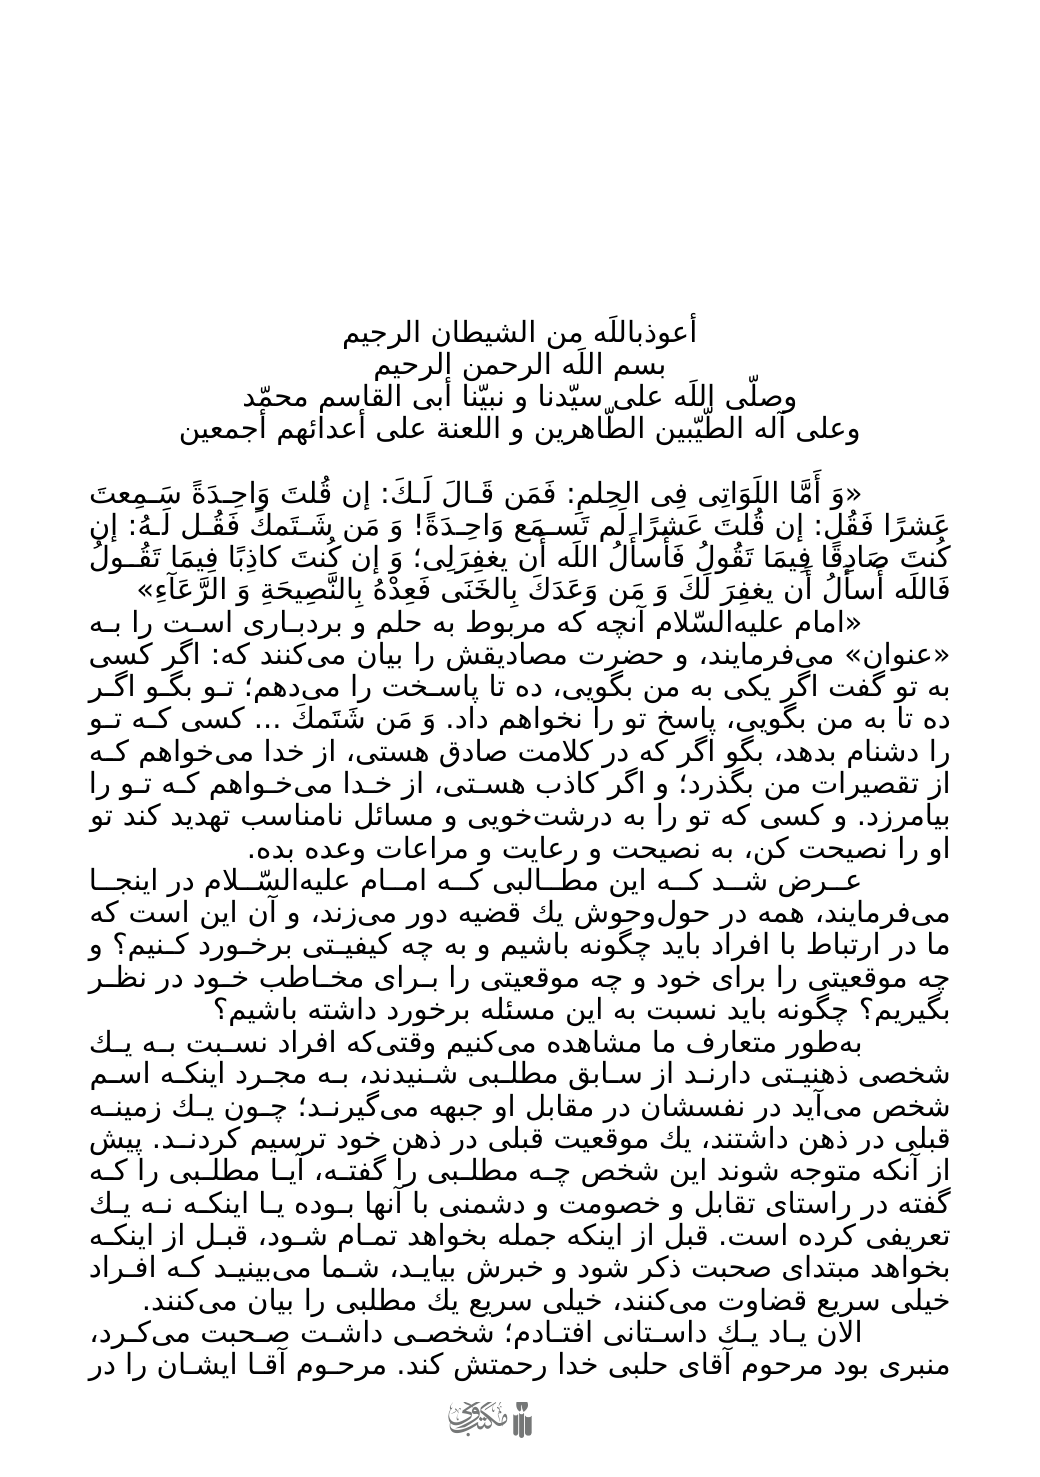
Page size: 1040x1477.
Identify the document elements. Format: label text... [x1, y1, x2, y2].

text وصلّى اللَه على سيّدنا و نبيّنا أبى القاسم محمّد [89, 381, 951, 413]
text أعوذباللَه من الشيطان الرجيم‌ [89, 317, 951, 349]
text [89, 1317, 951, 1381]
picture [443, 1402, 537, 1438]
text وعلى آله الطّيّبين الطّاهرين و اللعنة على أعدائهم أجمعين‌ [89, 413, 951, 445]
text «وَ أَمَّا اللَوَاتِى فِى الحِلمِ: فَمَن قَالَ لَكَ: إن قُلتَ وَاحِدَةً سَمِعتَ عَشرًا فَقُل: إن قُلتَ عَشرًا لَم تَسمَع وَاحِدَةً! وَ مَن شَتَمكَ فَقُل لَهُ: إن كُنتَ صَادِقًا فِيمَا تَقُولُ فَأَسأَلُ اللَه أَن يغفِرَلِى؛ وَ إن كُنتَ كاذِبًا فِيمَا تَقُولُ فَاللَه أَسأَلُ أَن يغفِرَ لَكَ وَ مَن وَعَدَكَ بِالخَنَى فَعِدْهُ بِالنَّصِيحَةِ وَ الرَّعَآءِ» [89, 478, 951, 607]
text «امام علیه‌السّلام آنچه كه مربوط به حلم و بردباری است را به «عنوان» می‌فرمایند، و حضرت مصادیقش را بیان می‌كنند كه: اگر كسی به تو گفت اگر یكی به من بگویی، ده تا پاسخت را می‌دهم؛ تو بگو اگر ده تا به من بگویی، پاسخ تو را نخواهم داد. وَ مَن شَتَمكَ ... كسی كه تو را دشنام بدهد، بگو اگر كه در كلامت صادق هستی، از خدا می‌خواهم كه از تقصیرات من بگذرد؛ و اگر كاذب هستی، از خدا می‌خواهم كه تو را بیامرزد. و كسی كه تو را به درشت‌خویی و مسائل نامناسب تهدید كند تو او را نصیحت كن، به نصیحت و رعایت و مراعات وعده بده. [89, 607, 951, 865]
text عرض شد كه این مطالبی كه امام علیه‌السّلام در اینجا می‌فرمایند، همه در حول‌وحوش یك قضیه دور می‌زند، و آن این است كه ما در ارتباط با افراد باید چگونه باشیم و به چه كیفیتی برخورد كنیم؟ و چه موقعیتی را برای خود و چه موقعیتی را برای مخاطب خود در نظر بگیریم؟ چگونه باید نسبت به این مسئله برخورد داشته باشیم؟ [89, 865, 951, 1026]
text بسم اللَه الرحمن الرحيم‌ [89, 349, 951, 381]
text به‌طور متعارف ما مشاهده می‌كنیم وقتی‌كه افراد نسبت به یك شخصی ذهنیتی دارند از سابق مطلبی شنیدند، به مجرد اینكه اسم شخص می‌آید در نفسشان در مقابل او جبهه می‌گیرند؛ چون یك زمینه قبلی در ذهن داشتند، یك موقعیت قبلی در ذهن خود ترسیم كردند. پیش از آنكه متوجه شوند این شخص چه مطلبی را گفته، آیا مطلبی را كه گفته در راستای تقابل و خصومت و دشمنی با آنها بوده یا اینكه نه یك تعریفی كرده است. قبل از اینكه جمله بخواهد تمام شود، قبل از اینكه بخواهد مبتدای صحبت ذكر شود و خبرش بیاید، شما می‌بینید كه افراد خیلی سریع قضاوت می‌كنند، خیلی سریع یك مطلبی را بیان می‌كنند. [89, 1026, 951, 1317]
